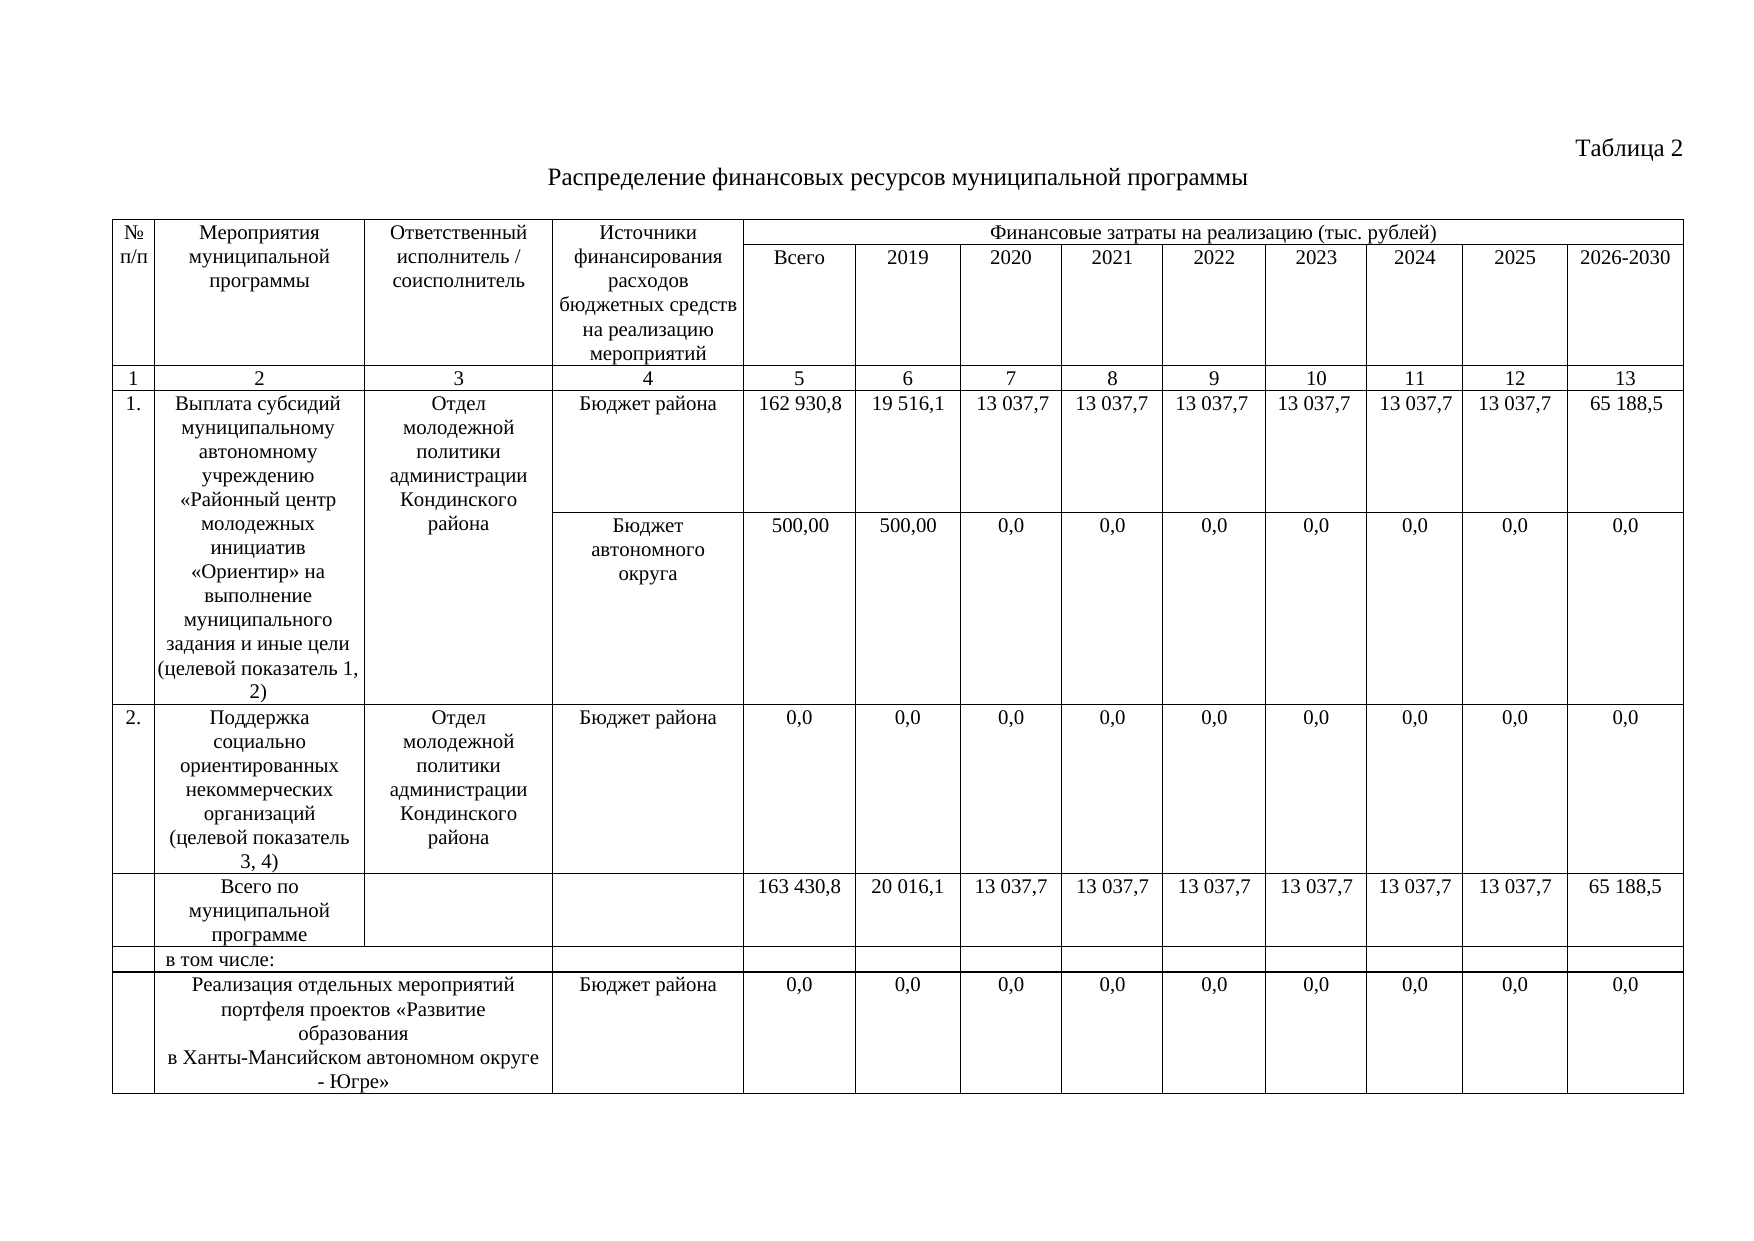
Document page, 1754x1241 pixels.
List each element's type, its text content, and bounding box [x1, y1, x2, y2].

table_cell 2. [113, 705, 154, 873]
table_cell 0,0 [1568, 705, 1683, 873]
table_header Мероприятия муниципальной программы [155, 220, 364, 364]
table_cell 0,0 [1163, 513, 1265, 703]
table_cell Бюджет района [553, 391, 743, 512]
table_cell 0,0 [1163, 973, 1265, 1093]
table_cell 13 037,7 [1367, 874, 1462, 946]
table_cell 0,0 [744, 705, 855, 873]
table_cell [1163, 947, 1265, 971]
table_cell 0,0 [744, 973, 855, 1093]
table_cell 65 188,5 [1568, 874, 1683, 946]
table_cell 19 516,1 [856, 391, 960, 512]
table_cell 0,0 [1062, 513, 1162, 703]
table_header Источники финансирования расходов бюджетных средств на реализацию мероприятий [553, 220, 743, 364]
table_cell 0,0 [961, 513, 1061, 703]
table_cell 10 [1266, 366, 1366, 390]
table_cell 7 [961, 366, 1061, 390]
text Таблица 2 [1175, 133, 1683, 162]
table_cell [365, 874, 552, 946]
table_cell 13 037,7 [961, 391, 1061, 512]
table_cell 2021 [1062, 245, 1162, 364]
table_header № п/п [113, 220, 154, 364]
table_cell 13 037,7 [1163, 391, 1265, 512]
table_cell 5 [744, 366, 855, 390]
table_cell 0,0 [1266, 705, 1366, 873]
table_cell [856, 947, 960, 971]
table_cell [744, 947, 855, 971]
table_cell 13 037,7 [1463, 391, 1567, 512]
table_cell 2024 [1367, 245, 1462, 364]
table_cell 2020 [961, 245, 1061, 364]
table_cell 500,00 [744, 513, 855, 703]
table_cell 0,0 [1367, 513, 1462, 703]
table_cell 13 037,7 [1062, 391, 1162, 512]
table_cell 13 037,7 [1367, 391, 1462, 512]
table_cell Бюджет района [553, 973, 743, 1093]
table_cell 65 188,5 [1568, 391, 1683, 512]
table_cell 13 037,7 [1266, 391, 1366, 512]
table_cell 13 037,7 [1062, 874, 1162, 946]
table_cell 4 [553, 366, 743, 390]
table_cell [1568, 947, 1683, 971]
table_cell 0,0 [1367, 705, 1462, 873]
table_cell 0,0 [961, 705, 1061, 873]
table_cell [553, 947, 743, 971]
table_cell Отдел молодежной политики администрации Кондинского района [365, 705, 552, 873]
table_cell [113, 874, 154, 946]
table_cell Реализация отдельных мероприятий портфеля проектов «Развитие образования в Ханты-Мансийском автономном округе - Югре» [155, 973, 552, 1093]
table_cell 13 [1568, 366, 1683, 390]
table_cell 0,0 [961, 973, 1061, 1093]
table_cell Бюджет района [553, 705, 743, 873]
table_cell [1266, 947, 1366, 971]
table_cell 0,0 [1463, 513, 1567, 703]
table_cell 0,0 [1266, 973, 1366, 1093]
table_cell 6 [856, 366, 960, 390]
table_cell 2 [155, 366, 364, 390]
table_cell [1463, 947, 1567, 971]
table_cell 500,00 [856, 513, 960, 703]
table_cell 11 [1367, 366, 1462, 390]
table_cell [113, 947, 154, 971]
table_cell 0,0 [1568, 973, 1683, 1093]
table_cell 0,0 [1062, 705, 1162, 873]
text Распределение финансовых ресурсов муниципальной программы [112, 162, 1683, 190]
table_cell 8 [1062, 366, 1162, 390]
table_cell 13 037,7 [1163, 874, 1265, 946]
table_cell [1062, 947, 1162, 971]
table_cell 0,0 [1367, 973, 1462, 1093]
table_cell 163 430,8 [744, 874, 855, 946]
table_cell Всего [744, 245, 855, 364]
table_cell Всего по муниципальной программе [155, 874, 364, 946]
table_cell 2022 [1163, 245, 1265, 364]
table_cell [113, 973, 154, 1093]
table_cell 162 930,8 [744, 391, 855, 512]
table_cell Поддержка социально ориентированных некоммерческих организаций (целевой показатель 3, 4) [155, 705, 364, 873]
table_cell 0,0 [1568, 513, 1683, 703]
table_cell 1. [113, 391, 154, 703]
table_cell Отдел молодежной политики администрации Кондинского района [365, 391, 552, 703]
table_cell 9 [1163, 366, 1265, 390]
table_cell Бюджет автономного округа [553, 513, 743, 703]
table_cell 0,0 [1463, 973, 1567, 1093]
table_cell [553, 874, 743, 946]
table_cell в том числе: [155, 947, 552, 971]
table_cell 1 [113, 366, 154, 390]
table_cell 13 037,7 [1266, 874, 1366, 946]
table_cell 13 037,7 [1463, 874, 1567, 946]
table_cell 12 [1463, 366, 1567, 390]
table_cell Выплата субсидий муниципальному автономному учреждению «Районный центр молодежных инициатив «Ориентир» на выполнение муниципального задания и иные цели (целевой показатель 1, 2) [155, 391, 364, 703]
table_header Финансовые затраты на реализацию (тыс. рублей) [744, 220, 1683, 244]
table_cell 0,0 [1062, 973, 1162, 1093]
table_cell 0,0 [856, 705, 960, 873]
table_cell 0,0 [1163, 705, 1265, 873]
table_cell 0,0 [856, 973, 960, 1093]
table_cell [961, 947, 1061, 971]
table_cell 2019 [856, 245, 960, 364]
table_cell 2025 [1463, 245, 1567, 364]
table_cell 20 016,1 [856, 874, 960, 946]
table_cell 2026-2030 [1568, 245, 1683, 364]
table_cell 3 [365, 366, 552, 390]
table_header Ответственный исполнитель / соисполнитель [365, 220, 552, 364]
table_cell 0,0 [1463, 705, 1567, 873]
table_cell 0,0 [1266, 513, 1366, 703]
table_cell 13 037,7 [961, 874, 1061, 946]
table_cell [1367, 947, 1462, 971]
table_cell 2023 [1266, 245, 1366, 364]
